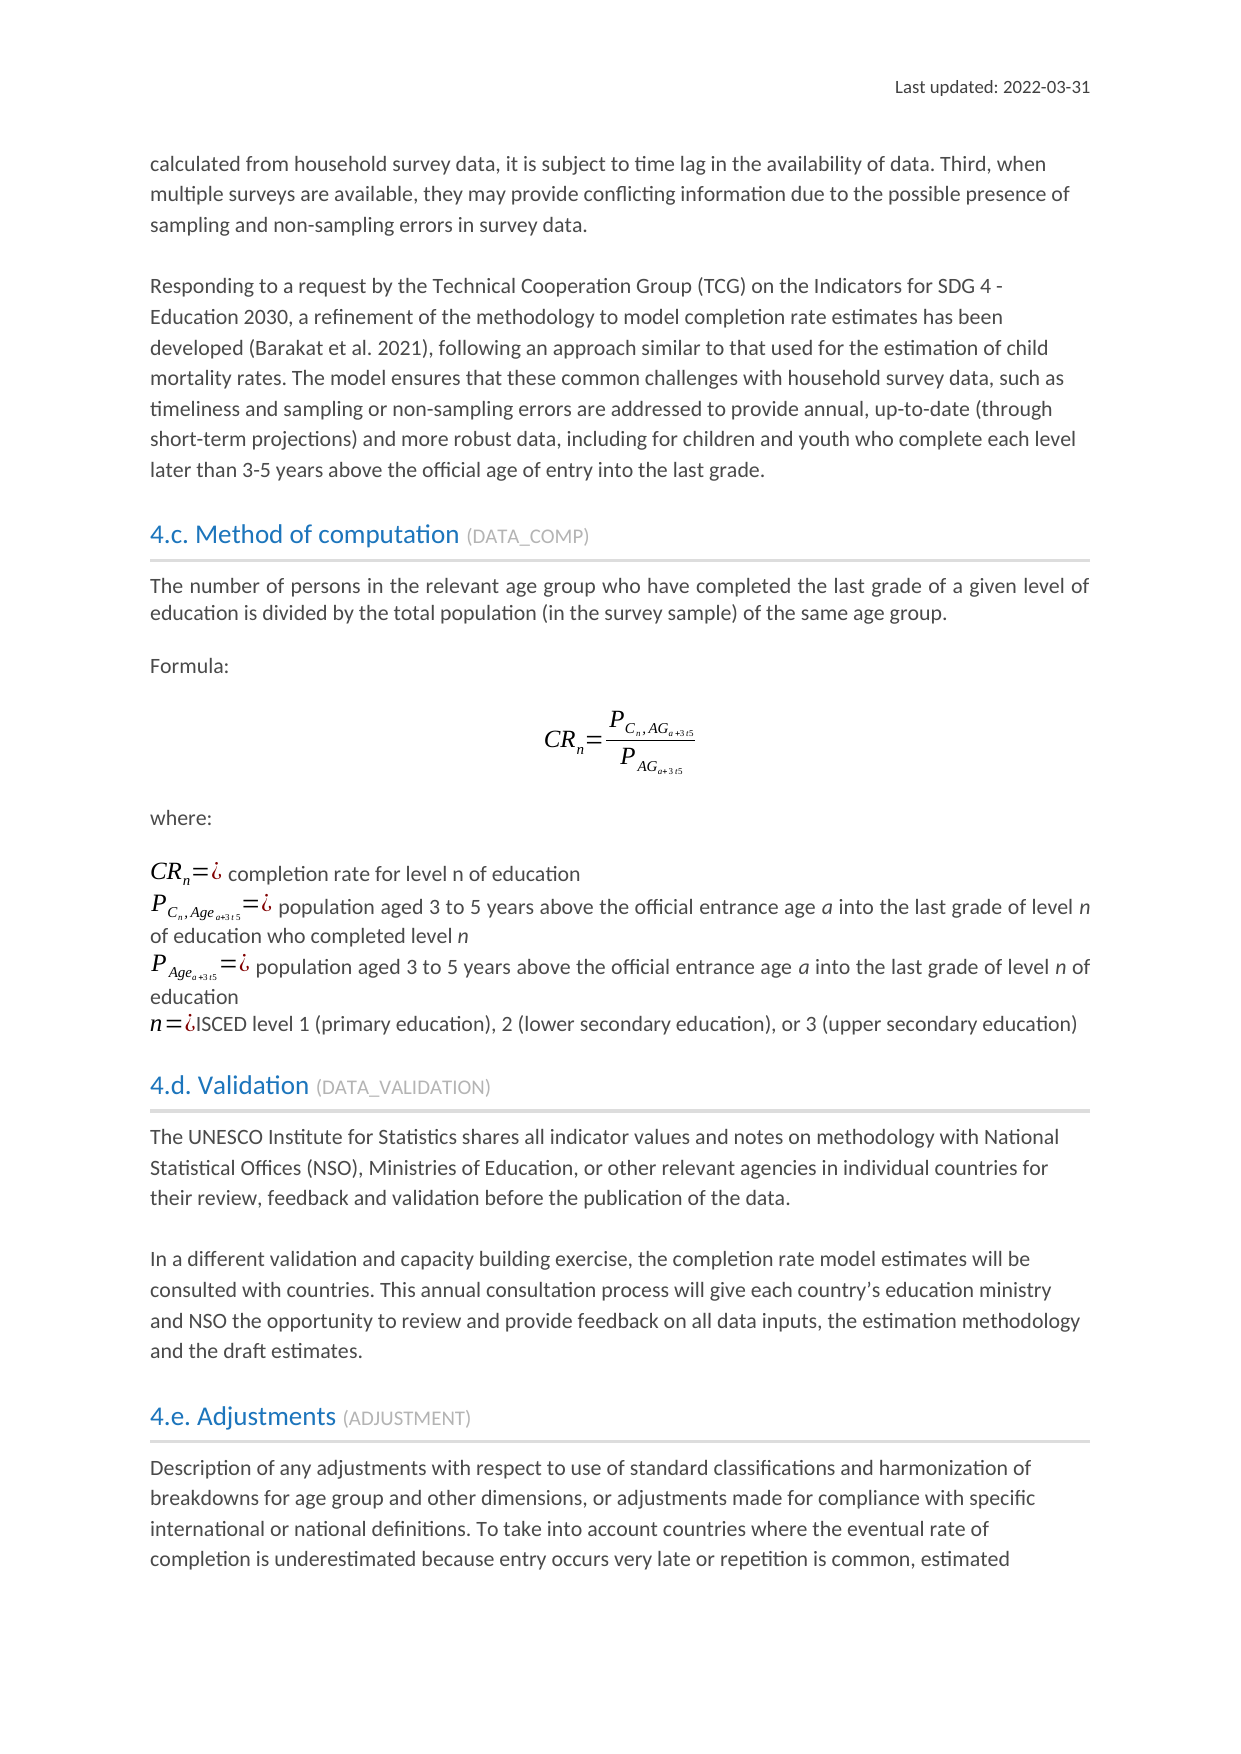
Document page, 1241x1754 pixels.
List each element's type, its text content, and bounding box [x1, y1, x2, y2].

text 4.e. Adjustments (ADJUSTMENT) [150, 1399, 1090, 1440]
text population aged 3 to 5 years above the official entrance age a into the last grade of level n of education who completed level n [150, 889, 1090, 949]
text 4.d. Validation (DATA_VALIDATION) [150, 1068, 1090, 1109]
text 4.c. Method of computation (DATA_COMP) [150, 517, 1090, 559]
text Formula: [150, 652, 1090, 679]
text population aged 3 to 5 years above the official entrance age a into the last grade of level n of education [150, 949, 1090, 1009]
text Responding to a request by the Technical Cooperation Group (TCG) on the Indicators for SDG 4 - Education 2030, a refinement of the methodology to model completion rate estimates has been developed (Barakat et al. 2021), following an approach similar to that used for the estimation of child mortality rates. The model ensures that these common challenges with household survey data, such as timeliness and sampling or non-sampling errors are addressed to provide annual, up-to-date (through short-term projections) and more robust data, including for children and youth who complete each level later than 3-5 years above the official age of entry into the last grade. [150, 272, 1090, 483]
text The number of persons in the relevant age group who have completed the last grade of a given level of education is divided by the total population (in the survey sample) of the same age group. [150, 572, 1090, 626]
text ISCED level 1 (primary education), 2 (lower secondary education), or 3 (upper secondary education) [150, 1009, 1090, 1038]
text completion rate for level n of education [150, 858, 1090, 889]
text where: [150, 804, 1090, 831]
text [150, 150, 1090, 238]
text In a different validation and capacity building exercise, the completion rate model estimates will be consulted with countries. This annual consultation process will give each country’s education ministry and NSO the opportunity to review and provide feedback on all data inputs, the estimation methodology and the draft estimates. [150, 1246, 1090, 1364]
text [150, 1454, 1090, 1572]
text The UNESCO Institute for Statistics shares all indicator values and notes on methodology with National Statistical Offices (NSO), Ministries of Education, or other relevant agencies in individual countries for their review, feedback and validation before the publication of the data. [150, 1123, 1090, 1211]
